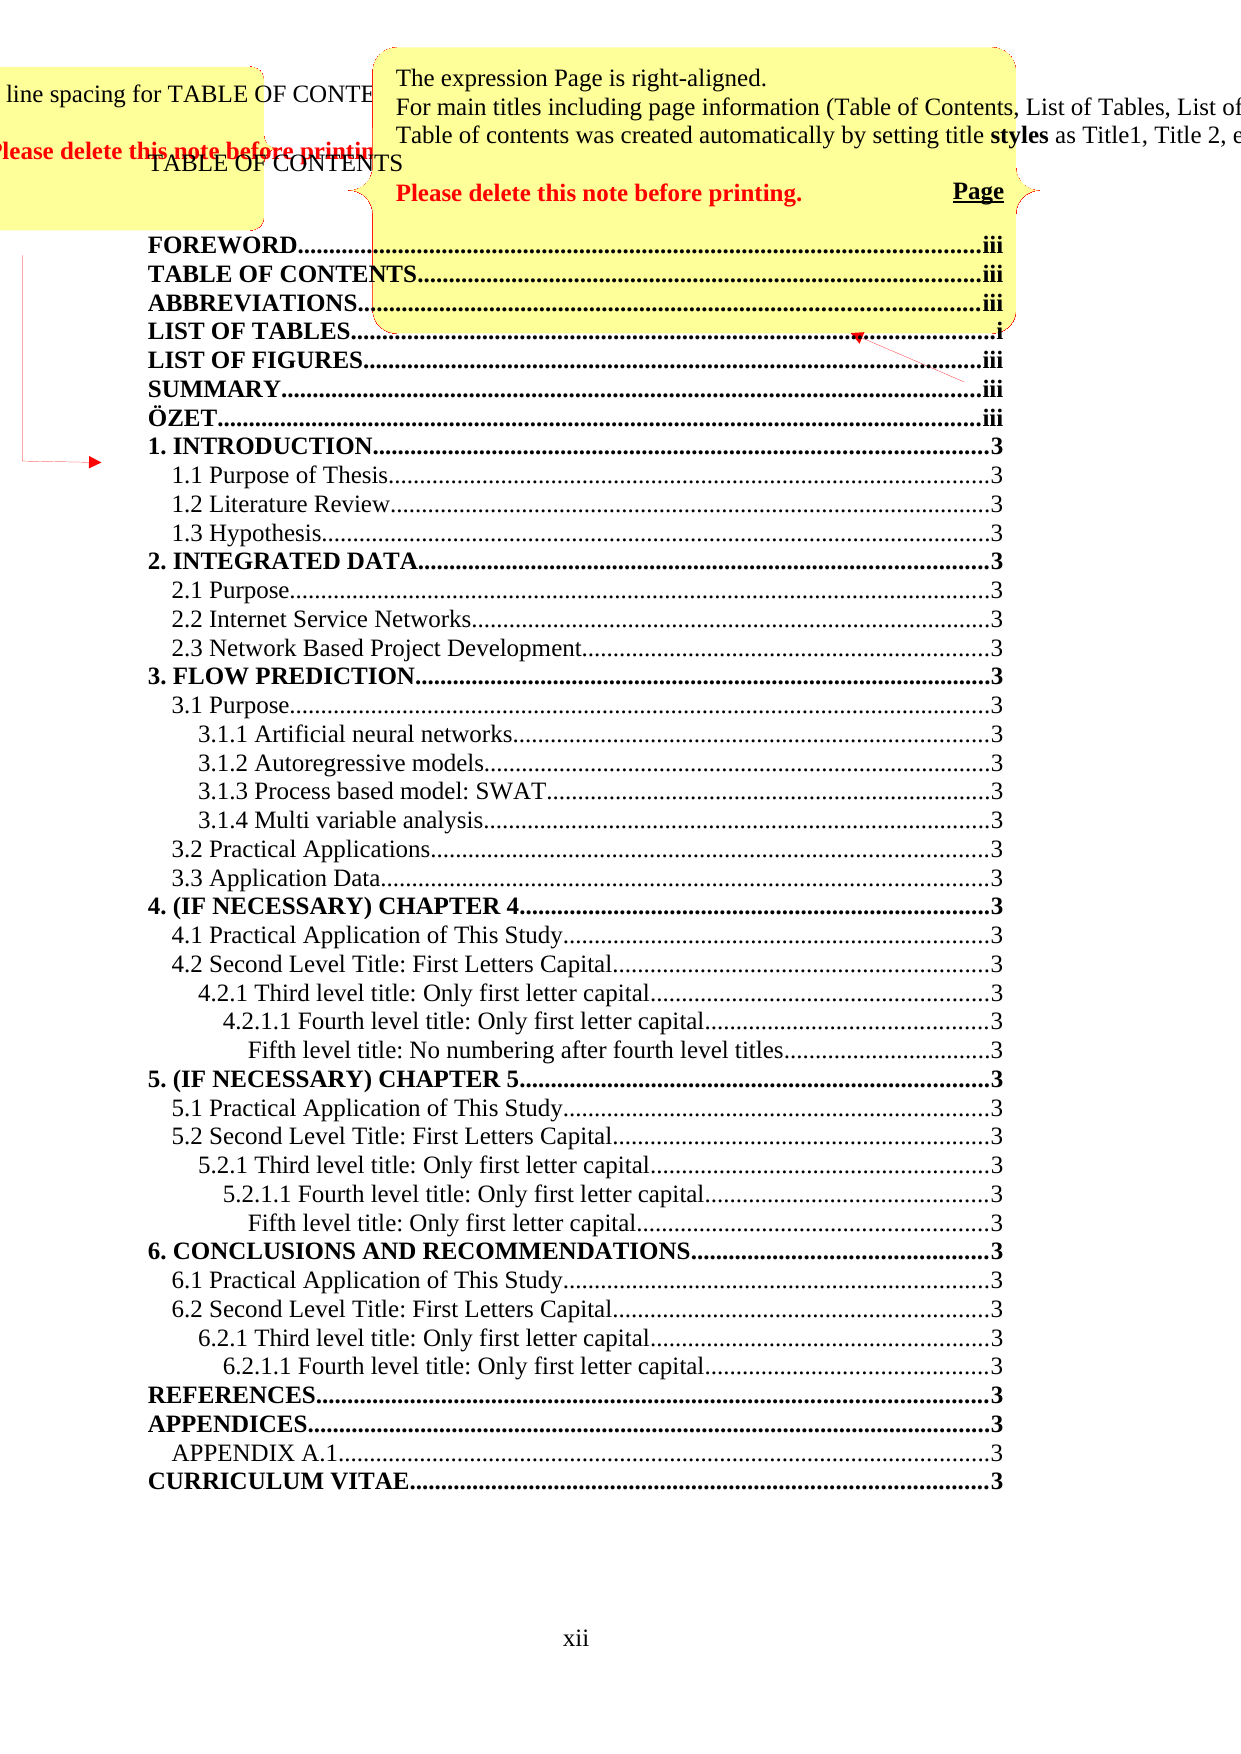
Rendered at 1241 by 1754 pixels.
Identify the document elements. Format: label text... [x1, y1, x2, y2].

text SUMMARY iii [148, 374, 1004, 403]
text 3.1.1 Artificial neural networks 3 [198, 719, 1004, 748]
text LIST OF FIGURES iii [148, 345, 1004, 374]
text 3.1.4 Multi variable analysis 3 [198, 805, 1004, 834]
text 3.1 Purpose 3 [171, 690, 1004, 719]
text ÖZET iii [148, 403, 1004, 431]
text 3.1.3 Process based model: SWAT 3 [198, 776, 1004, 805]
text CURRICULUM VITAE 3 [148, 1466, 1004, 1495]
text 4.2.1.1 Fourth level title: Only first letter capital 3 [223, 1006, 1004, 1035]
text ABBREVIATIONS iii [148, 288, 1004, 316]
text 2.3 Network Based Project Development 3 [171, 633, 1004, 661]
text 5.2.1.1 Fourth level title: Only first letter capital 3 [223, 1179, 1004, 1208]
text Fifth level title: Only first letter capital 3 [248, 1208, 1004, 1236]
text 3.1.2 Autoregressive models 3 [198, 748, 1004, 776]
text LIST OF TABLES i [148, 316, 1004, 345]
text 5.2.1 Third level title: Only first letter capital 3 [198, 1150, 1004, 1179]
text 4. (IF NECESSARY) CHAPTER 4 3 [148, 891, 1004, 920]
text 4.1 Practical Application of This Study 3 [171, 920, 1004, 949]
text FOREWORD iii [148, 230, 1004, 259]
text 1.1 Purpose of Thesis 3 [171, 460, 1004, 489]
text 6.2.1.1 Fourth level title: Only first letter capital 3 [223, 1351, 1004, 1380]
text APPENDIX A.1 3 [171, 1438, 1004, 1466]
text 5.2 Second Level Title: First Letters Capital 3 [171, 1121, 1004, 1150]
text 5.1 Practical Application of This Study 3 [171, 1093, 1004, 1121]
text 3.3 Application Data 3 [171, 863, 1004, 891]
text 3.2 Practical Applications 3 [171, 834, 1004, 863]
text Fifth level title: No numbering after fourth level titles 3 [248, 1035, 1004, 1064]
text REFERENCES 3 [148, 1380, 1004, 1409]
text TABLE OF CONTENTS iii [148, 259, 1004, 288]
text Page [148, 176, 1004, 205]
text 6. CONCLUSIONS AND RECOMMENDATIONS 3 [148, 1236, 1004, 1265]
text 5. (IF NECESSARY) CHAPTER 5 3 [148, 1064, 1004, 1093]
text 4.2 Second Level Title: First Letters Capital 3 [171, 949, 1004, 978]
text 2.1 Purpose 3 [171, 575, 1004, 604]
text 1. INTRODUCTION 3 [148, 431, 1004, 460]
text 2.2 Internet Service Networks 3 [171, 604, 1004, 633]
text 3. FLOW PREDICTION 3 [148, 661, 1004, 690]
text 1.3 Hypothesis 3 [171, 518, 1004, 546]
text 6.2 Second Level Title: First Letters Capital 3 [171, 1294, 1004, 1323]
text 6.2.1 Third level title: Only first letter capital 3 [198, 1323, 1004, 1351]
text 4.2.1 Third level title: Only first letter capital 3 [198, 978, 1004, 1006]
text APPENDICES 3 [148, 1409, 1004, 1438]
text 1.2 Literature Review 3 [171, 489, 1004, 518]
text 2. INTEGRATED DATA 3 [148, 546, 1004, 575]
text 6.1 Practical Application of This Study 3 [171, 1265, 1004, 1294]
